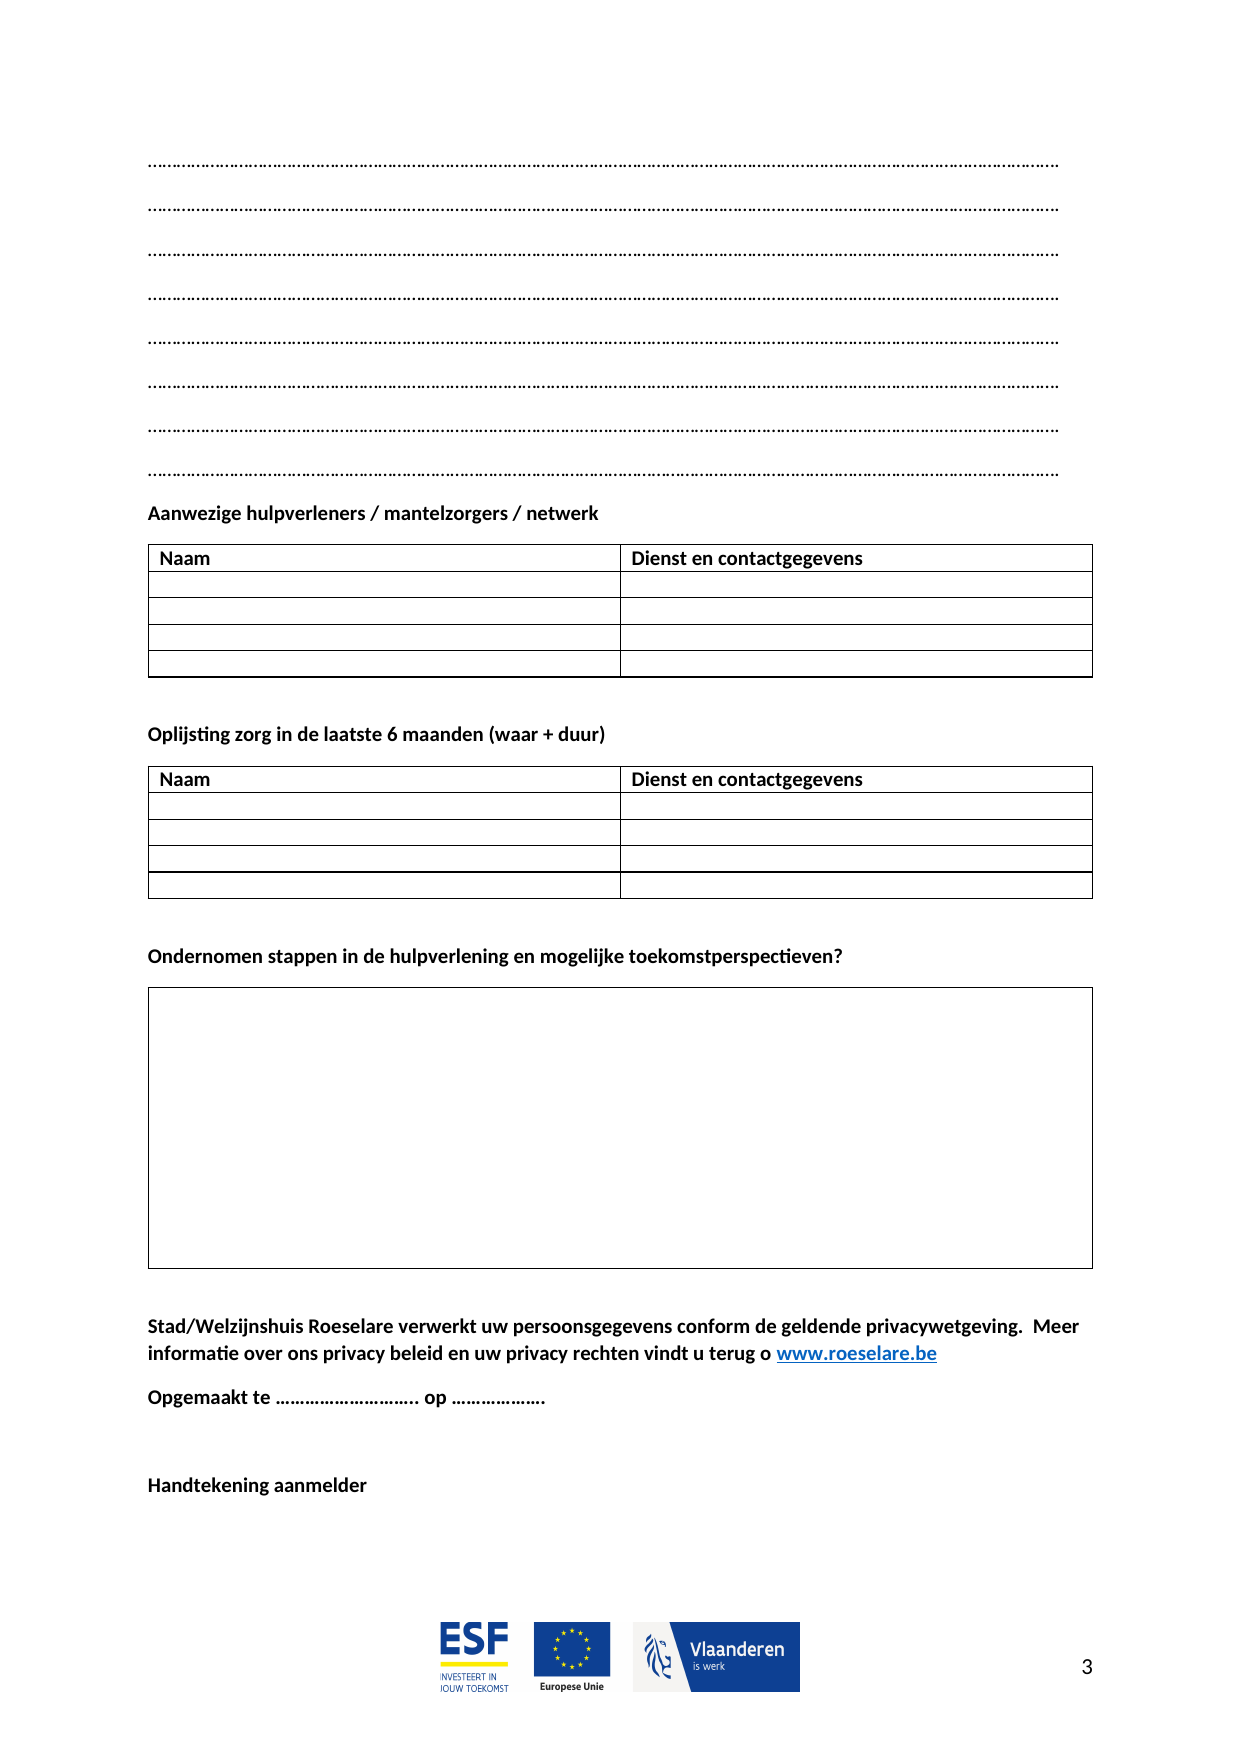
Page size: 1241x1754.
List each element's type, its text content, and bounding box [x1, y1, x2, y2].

text Oplijsting zorg in de laatste 6 maanden (waar + duur) [148, 722, 1093, 747]
table_cell [149, 572, 620, 597]
table_cell [149, 820, 620, 845]
table_cell [149, 625, 620, 650]
text Handtekening aanmelder [148, 1472, 1093, 1498]
text ………………………………………………………………………………………………………………………………………………………………………. [148, 324, 1093, 349]
table_cell [621, 820, 1092, 845]
text ………………………………………………………………………………………………………………………………………………………………………. [148, 236, 1093, 261]
table_header Naam [149, 767, 620, 792]
table_header [149, 988, 1092, 1268]
table_cell [149, 793, 620, 818]
table_cell [149, 651, 620, 676]
text ………………………………………………………………………………………………………………………………………………………………………. [148, 456, 1093, 481]
table_cell [621, 598, 1092, 623]
text Stad/Welzijnshuis Roeselare verwerkt uw persoonsgegevens conform de geldende privacywetgeving. Meer informatie over ons privacy beleid en uw privacy rechten vindt u terug o www.roeselare.be [148, 1313, 1093, 1366]
text ………………………………………………………………………………………………………………………………………………………………………. [148, 192, 1093, 217]
text Ondernomen stappen in de hulpverlening en mogelijke toekomstperspectieven? [148, 943, 1093, 968]
table_header Dienst en contactgegevens [621, 767, 1092, 792]
table_cell [621, 625, 1092, 650]
table_cell [621, 846, 1092, 871]
table_cell [149, 873, 620, 898]
table_header Naam [149, 545, 620, 571]
table_cell [621, 793, 1092, 818]
table_cell [149, 598, 620, 623]
table_cell [621, 873, 1092, 898]
text ………………………………………………………………………………………………………………………………………………………………………. [148, 280, 1093, 305]
text Opgemaakt te ……………………….. op ………………. [148, 1384, 1093, 1410]
table_cell [621, 572, 1092, 597]
text Aanwezige hulpverleners / mantelzorgers / netwerk [148, 500, 1093, 526]
table_header Dienst en contactgegevens [621, 545, 1092, 571]
picture [440, 1622, 800, 1692]
table_cell [149, 846, 620, 871]
table_cell [621, 651, 1092, 676]
text ………………………………………………………………………………………………………………………………………………………………………. [148, 412, 1093, 437]
text ………………………………………………………………………………………………………………………………………………………………………. [148, 368, 1093, 393]
text ………………………………………………………………………………………………………………………………………………………………………. [148, 148, 1093, 173]
